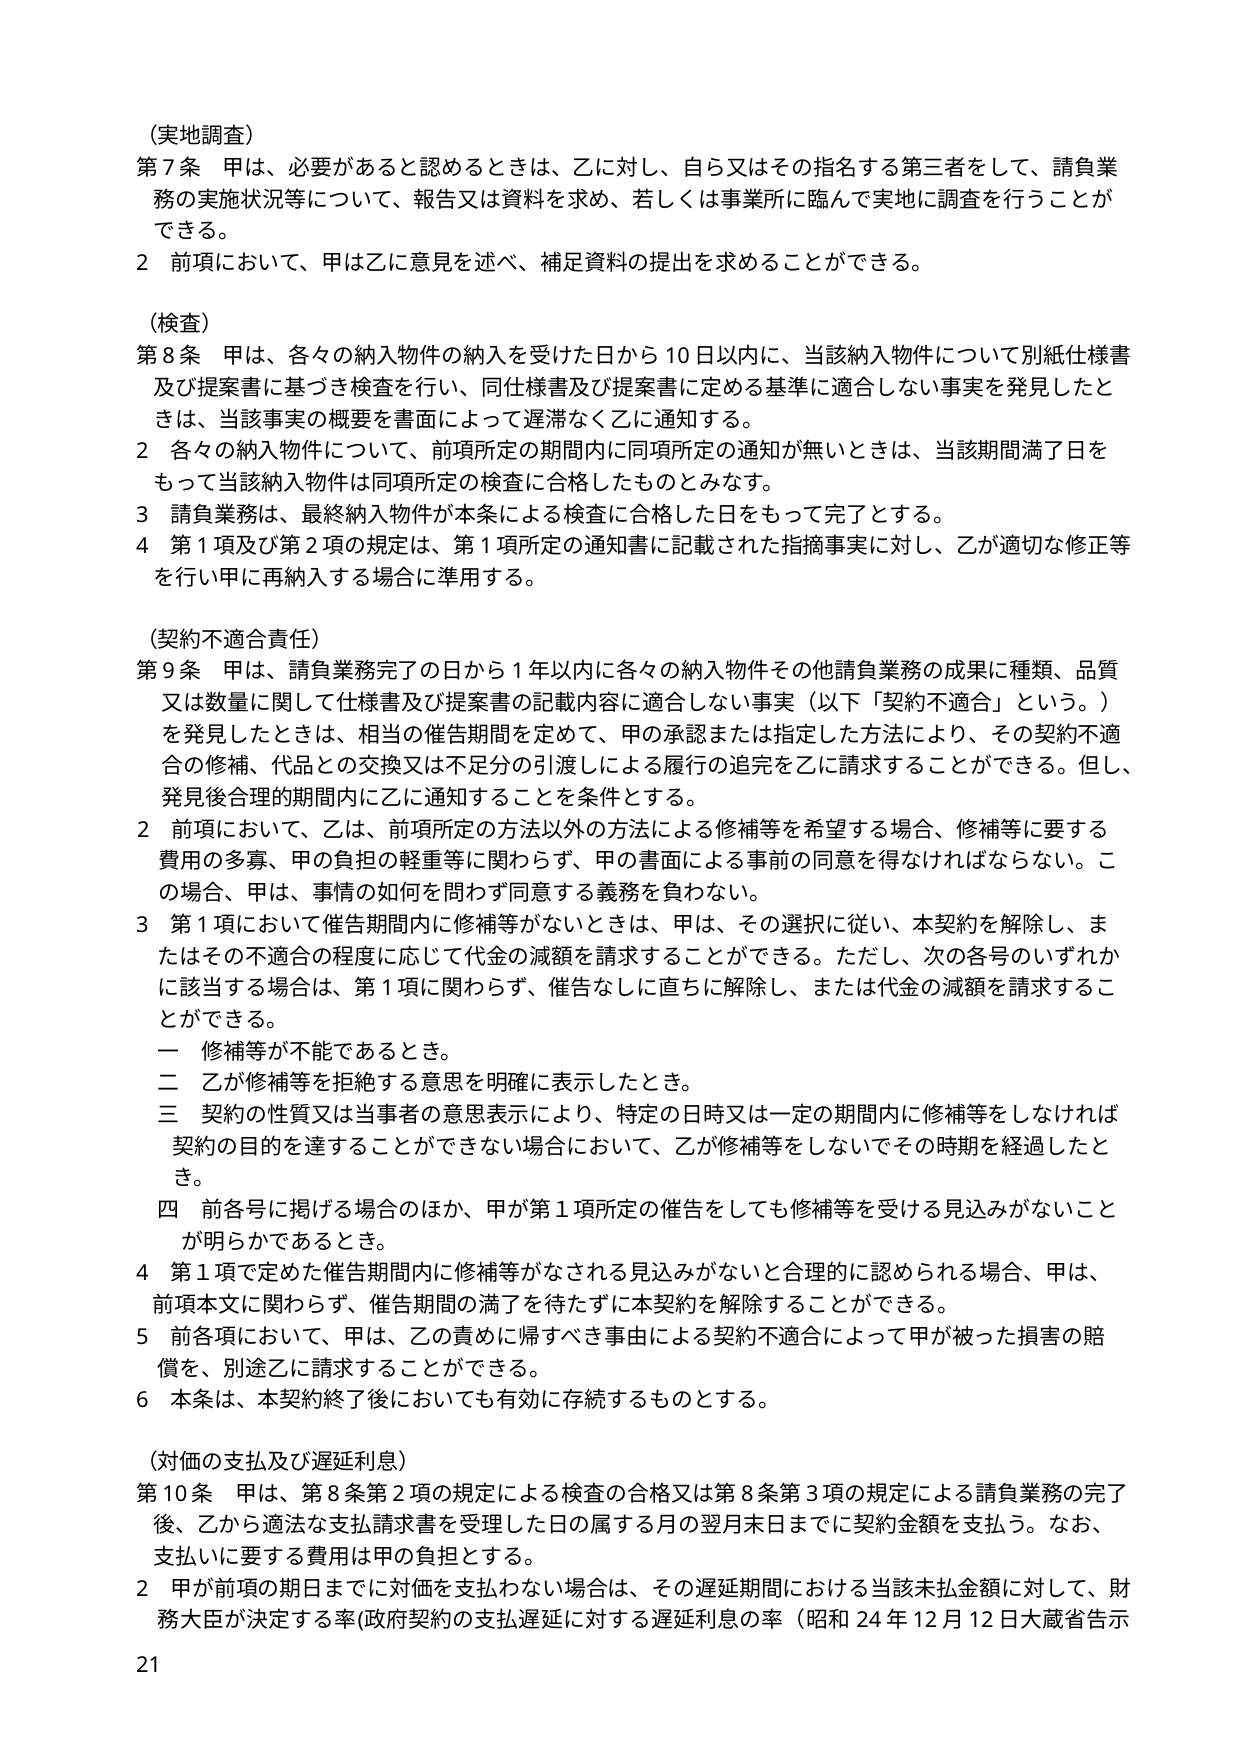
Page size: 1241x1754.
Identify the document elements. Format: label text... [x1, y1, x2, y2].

text （対価の支払及び遅延利息） [136, 1444, 1131, 1476]
text （契約不適合責任） [136, 622, 1122, 653]
text 2 前項において、乙は、前項所定の方法以外の方法による修補等を希望する場合、修補等に要する費用の多寡、甲の負担の軽重等に関わらず、甲の書面による事前の同意を得なければならない。この場合、甲は、事情の如何を問わず同意する義務を負わない。 [137, 812, 1131, 907]
text 第8条 甲は、各々の納入物件の納入を受けた日から10日以内に、当該納入物件について別紙仕様書及び提案書に基づき検査を行い、同仕様書及び提案書に定める基準に適合しない事実を発見したときは、当該事実の概要を書面によって遅滞なく乙に通知する。 [136, 338, 1131, 433]
text 3 請負業務は、最終納入物件が本条による検査に合格した日をもって完了とする。 [136, 497, 1131, 528]
text （検査） [136, 306, 1131, 338]
text 第9条 甲は、請負業務完了の日から1年以内に各々の納入物件その他請負業務の成果に種類、品質又は数量に関して仕様書及び提案書の記載内容に適合しない事実（以下「契約不適合」という。）を発見したときは、相当の催告期間を定めて、甲の承認または指定した方法により、その契約不適合の修補、代品との交換又は不足分の引渡しによる履行の追完を乙に請求することができる。但し、発見後合理的期間内に乙に通知することを条件とする。 [136, 653, 1131, 812]
text 2 各々の納入物件について、前項所定の期間内に同項所定の通知が無いときは、当該期間満了日をもって当該納入物件は同項所定の検査に合格したものとみなす。 [136, 433, 1131, 497]
text 四 前各号に掲げる場合のほか、甲が第１項所定の催告をしても修補等を受ける見込みがないことが明らかであるとき。 [158, 1192, 1122, 1255]
text 第10条 甲は、第8条第2項の規定による検査の合格又は第8条第3項の規定による請負業務の完了後、乙から適法な支払請求書を受理した日の属する月の翌月末日までに契約金額を支払う。なお、支払いに要する費用は甲の負担とする。 [136, 1476, 1131, 1571]
text 5 前各項において、甲は、乙の責めに帰すべき事由による契約不適合によって甲が被った損害の賠償を、別途乙に請求することができる。 [136, 1319, 1122, 1382]
text 第7条 甲は、必要があると認めるときは、乙に対し、自ら又はその指名する第三者をして、請負業務の実施状況等について、報告又は資料を求め、若しくは事業所に臨んで実地に調査を行うことができる。 [136, 150, 1131, 245]
text 三 契約の性質又は当事者の意思表示により、特定の日時又は一定の期間内に修補等をしなければ契約の目的を達することができない場合において、乙が修補等をしないでその時期を経過したとき。 [158, 1097, 1122, 1192]
text 6 本条は、本契約終了後においても有効に存続するものとする。 [136, 1382, 1131, 1414]
text 3 第1項において催告期間内に修補等がないときは、甲は、その選択に従い、本契約を解除し、またはその不適合の程度に応じて代金の減額を請求することができる。ただし、次の各号のいずれかに該当する場合は、第1項に関わらず、催告なしに直ちに解除し、または代金の減額を請求することができる。 [136, 907, 1122, 1034]
text （実地調査） [136, 118, 1131, 150]
text 2 前項において、甲は乙に意見を述べ、補足資料の提出を求めることができる。 [136, 245, 1131, 277]
text 4 第1項及び第2項の規定は、第1項所定の通知書に記載された指摘事実に対し、乙が適切な修正等を行い甲に再納入する場合に準用する。 [136, 528, 1131, 592]
text 二 乙が修補等を拒絶する意思を明確に表示したとき。 [158, 1065, 1122, 1097]
text 一 修補等が不能であるとき。 [158, 1034, 1122, 1065]
text 4 第１項で定めた催告期間内に修補等がなされる見込みがないと合理的に認められる場合、甲は、前項本文に関わらず、催告期間の満了を待たずに本契約を解除することができる。 [136, 1255, 1122, 1319]
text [136, 1571, 1131, 1634]
